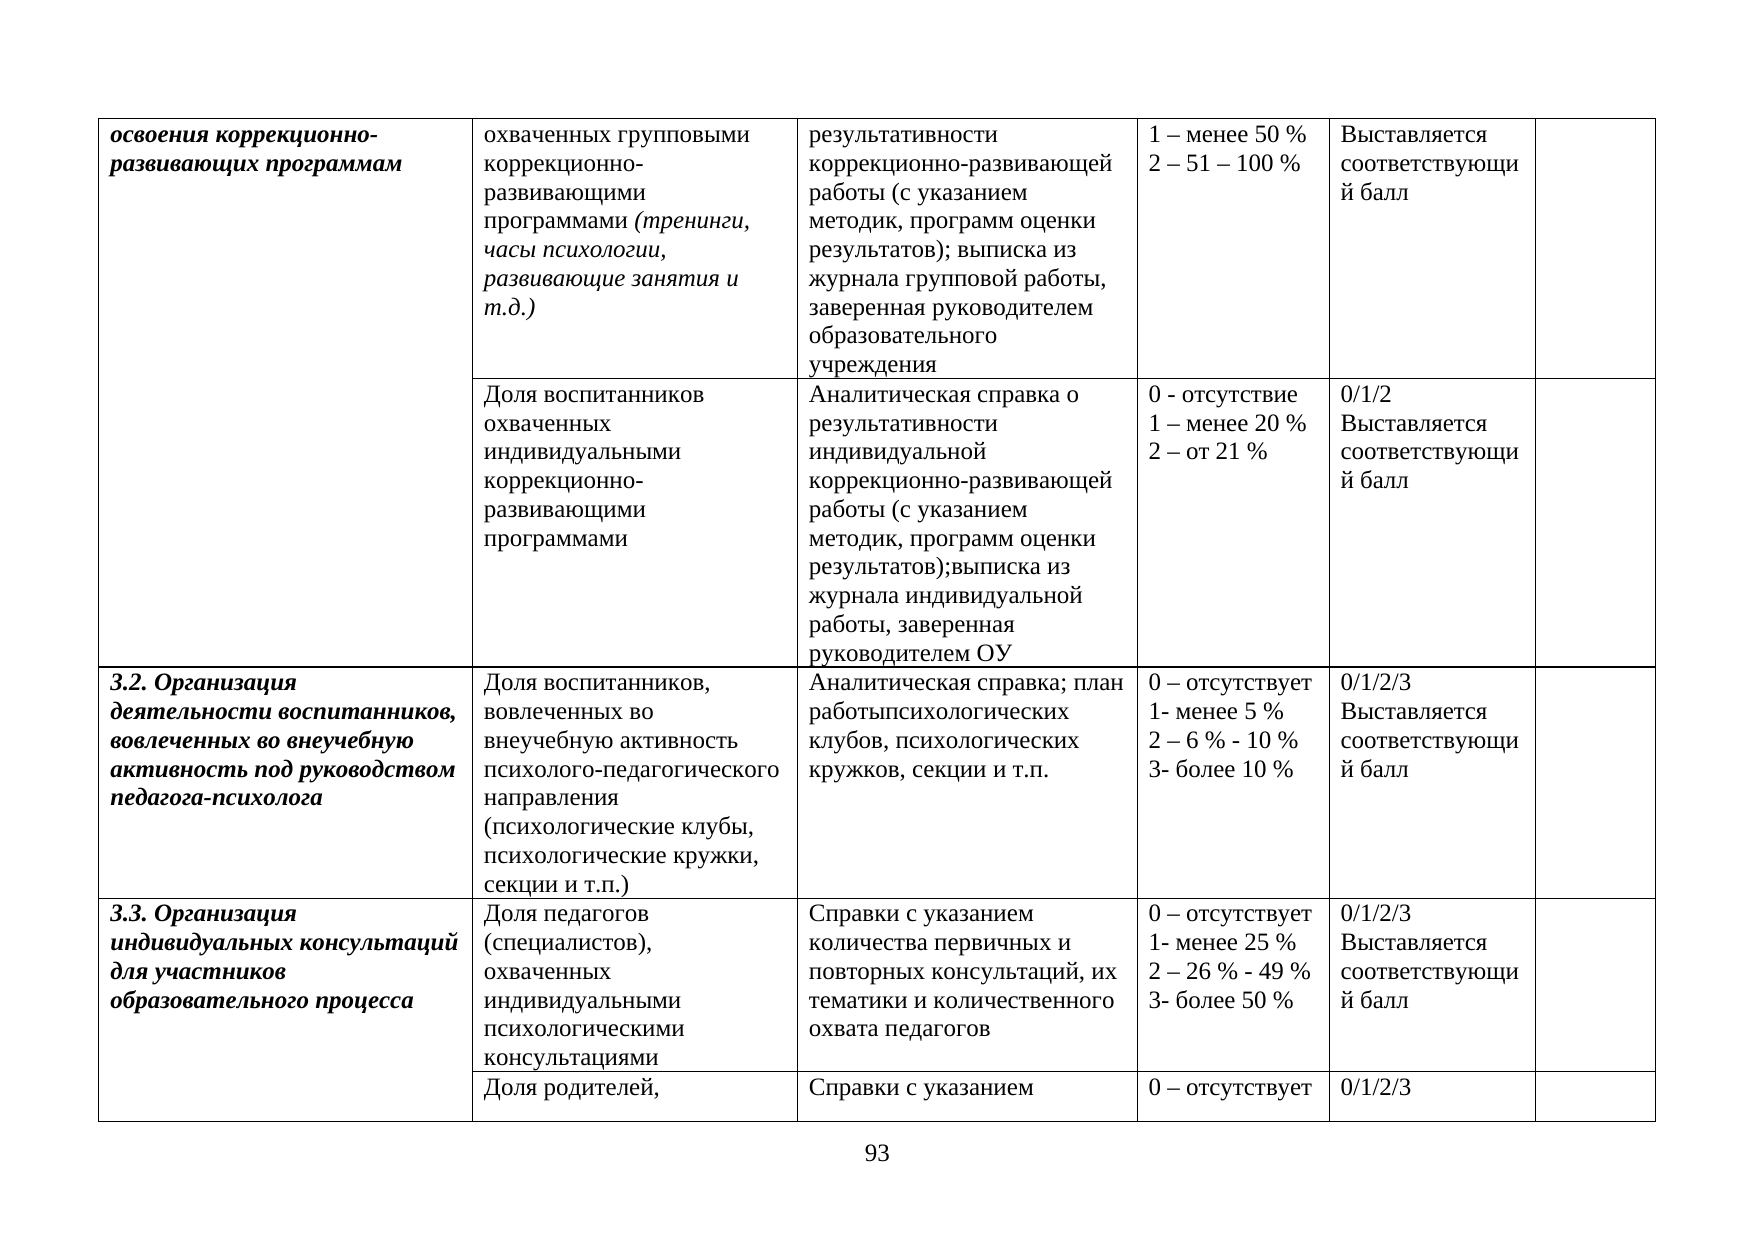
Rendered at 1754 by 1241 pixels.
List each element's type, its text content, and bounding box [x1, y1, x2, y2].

table_cell [1536, 668, 1655, 897]
table_cell Доля воспитанников, вовлеченных во внеучебную активность психолого-педагогического направления (психологические клубы, психологические кружки, секции и т.п.) [473, 668, 797, 897]
table_cell [1536, 379, 1655, 666]
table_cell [798, 1072, 1137, 1121]
table_cell Аналитическая справка о результативности индивидуальной коррекционно-развивающей работы (с указанием методик, программ оценки результатов);выписка из журнала индивидуальной работы, заверенная руководителем ОУ [798, 379, 1137, 666]
table_cell 0/1/2 Выставляется соответствующий балл [1330, 379, 1535, 666]
table_cell 3.3. Организация индивидуальных консультаций для участников образовательного процесса [99, 899, 472, 1121]
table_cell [798, 119, 1137, 378]
table_cell Аналитическая справка; план работыпсихологических клубов, психологических кружков, секции и т.п. [798, 668, 1137, 897]
table_cell Доля педагогов (специалистов), охваченных индивидуальными психологическими консультациями [473, 899, 797, 1071]
table_cell 0/1/2/3 Выставляется соответствующий балл [1330, 668, 1535, 897]
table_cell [473, 1072, 797, 1121]
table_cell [1330, 119, 1535, 378]
table_cell 0 – отсутствует 1- менее 25 % 2 – 26 % - 49 % 3- более 50 % [1138, 899, 1329, 1071]
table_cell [1330, 1072, 1535, 1121]
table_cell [1138, 119, 1329, 378]
table_cell Доля воспитанников охваченных индивидуальными коррекционно-развивающими программами [473, 379, 797, 666]
table_cell 3.2. Организация деятельности воспитанников, вовлеченных во внеучебную активность под руководством педагога-психолога [99, 668, 472, 897]
table_cell 0/1/2/3 Выставляется соответствующий балл [1330, 899, 1535, 1071]
table_cell [1536, 1072, 1655, 1121]
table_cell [1138, 1072, 1329, 1121]
table_cell 0 – отсутствует 1- менее 5 % 2 – 6 % - 10 % 3- более 10 % [1138, 668, 1329, 897]
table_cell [99, 119, 472, 666]
table_cell [1536, 899, 1655, 1071]
table_cell 0 - отсутствие 1 – менее 20 % 2 – от 21 % [1138, 379, 1329, 666]
table_cell [1536, 119, 1655, 378]
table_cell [473, 119, 797, 378]
table_cell Справки с указанием количества первичных и повторных консультаций, их тематики и количественного охвата педагогов [798, 899, 1137, 1071]
